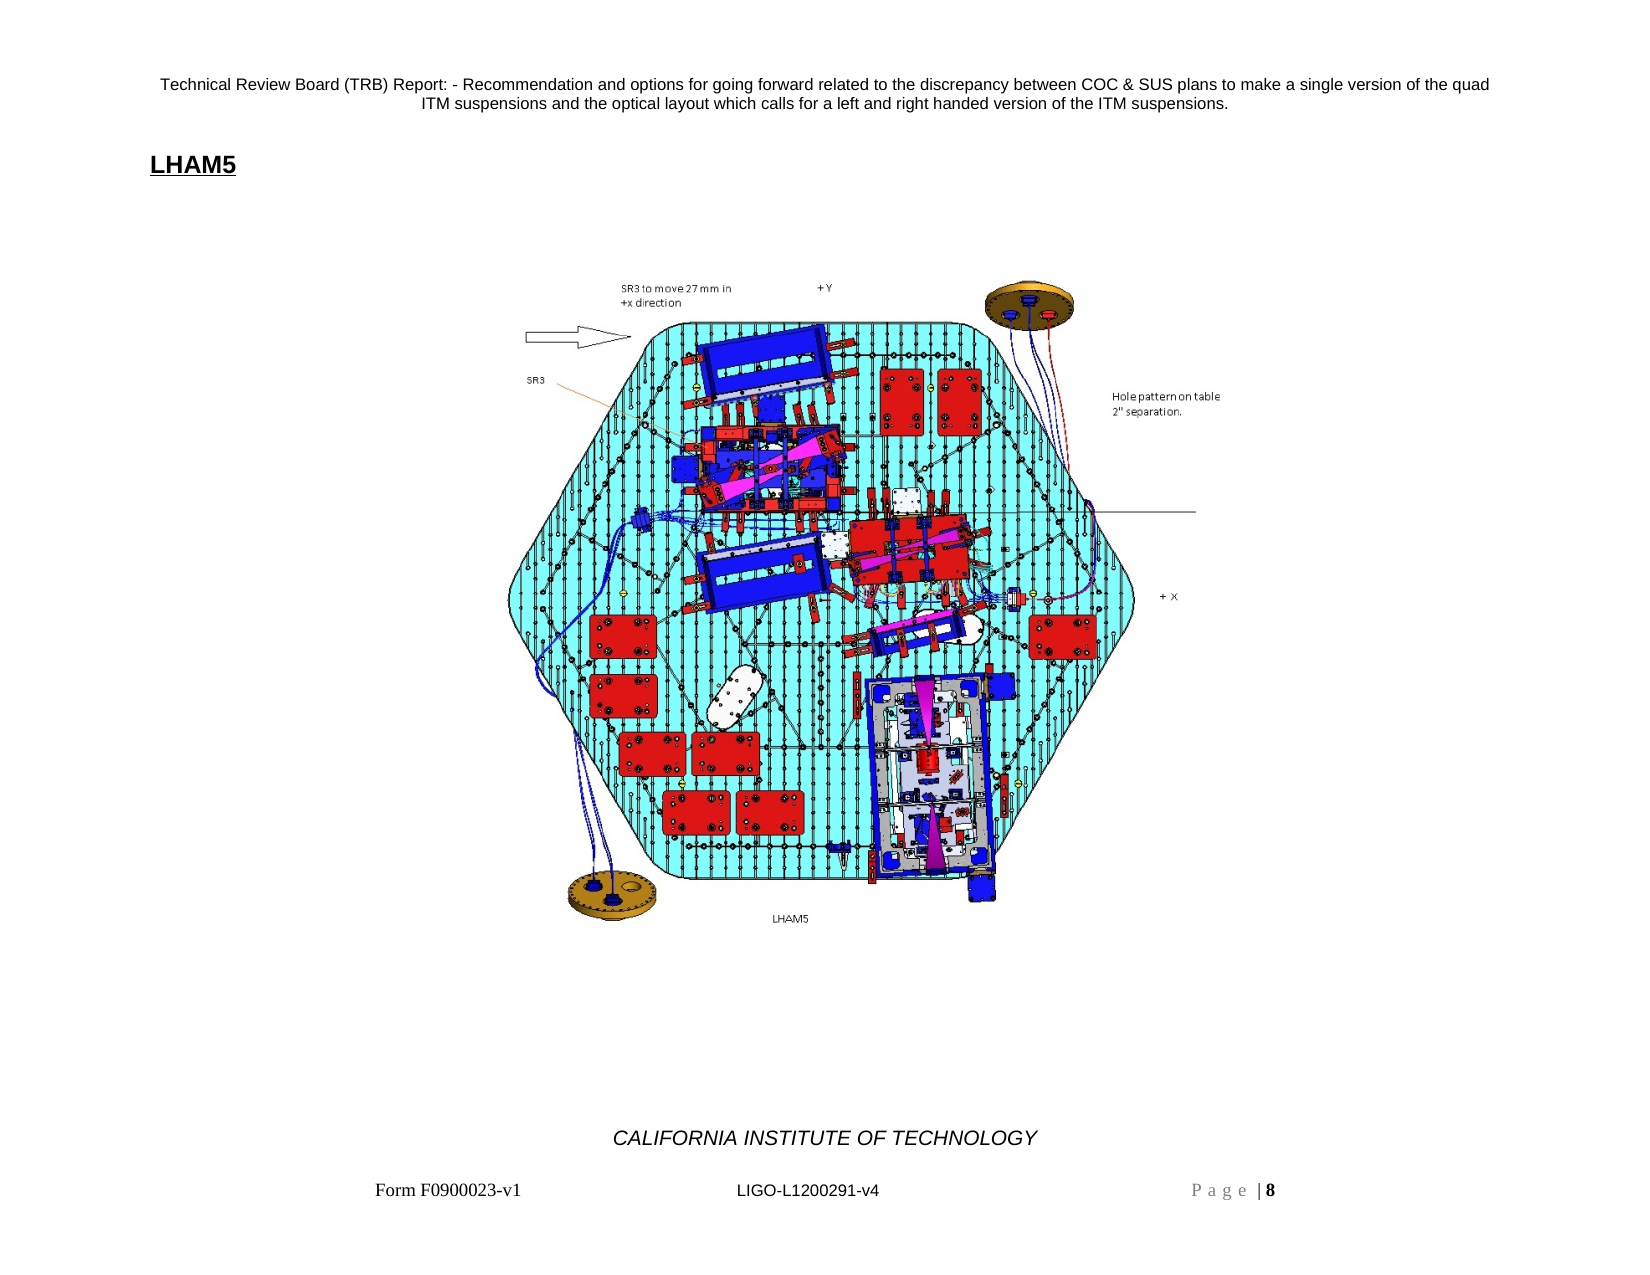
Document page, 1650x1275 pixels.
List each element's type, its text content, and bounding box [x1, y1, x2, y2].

picture [150, 207, 1548, 1022]
text LHAM5 [150, 150, 1500, 179]
